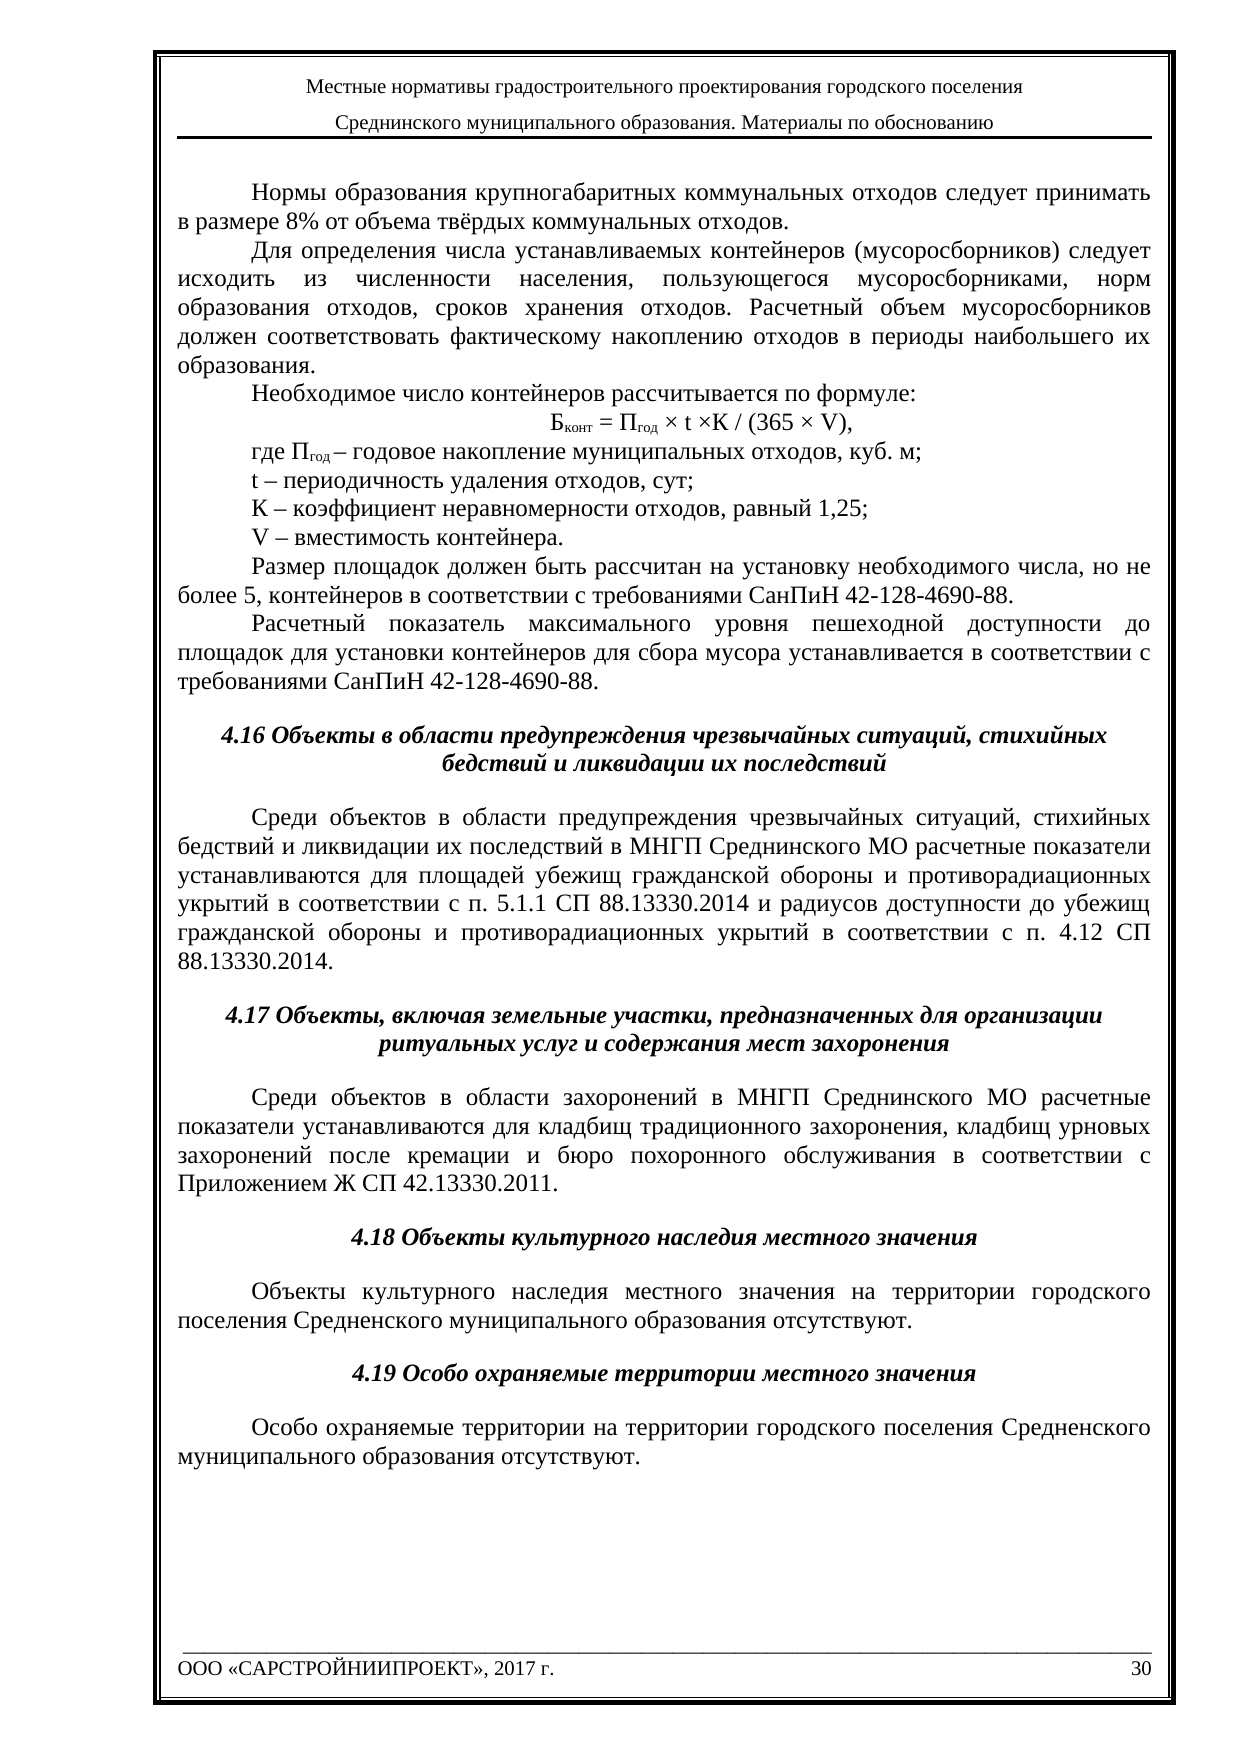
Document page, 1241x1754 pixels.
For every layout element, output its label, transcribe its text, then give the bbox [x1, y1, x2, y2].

text где Пгод – годовое накопление муниципальных отходов, куб. м; [177, 436, 1152, 465]
text Среди объектов в области предупреждения чрезвычайных ситуаций, стихийных бедствий и ликвидации их последствий в МНГП Среднинского МО расчетные показатели устанавливаются для площадей убежищ гражданской обороны и противорадиационных укрытий в соответствии с п. 5.1.1 СП 88.13330.2014 и радиусов доступности до убежищ гражданской обороны и противорадиационных укрытий в соответствии с п. 4.12 СП 88.13330.2014. [177, 802, 1152, 975]
text Размер площадок должен быть рассчитан на установку необходимого числа, но не более 5, контейнеров в соответствии с требованиями СанПиН 42-128-4690-88. [177, 551, 1152, 608]
text Для определения числа устанавливаемых контейнеров (мусоросборников) следует исходить из численности населения, пользующегося мусоросборниками, норм образования отходов, сроков хранения отходов. Расчетный объем мусоросборников должен соответствовать фактическому накоплению отходов в периоды наибольшего их образования. [177, 235, 1152, 378]
text Нормы образования крупногабаритных коммунальных отходов следует принимать в размере 8% от объема твёрдых коммунальных отходов. [177, 177, 1152, 235]
text 4.19 Особо охраняемые территории местного значения [177, 1358, 1152, 1387]
text Необходимое число контейнеров рассчитывается по формуле: [177, 378, 1152, 407]
text Среди объектов в области захоронений в МНГП Среднинского МО расчетные показатели устанавливаются для кладбищ традиционного захоронения, кладбищ урновых захоронений после кремации и бюро похоронного обслуживания в соответствии с Приложением Ж СП 42.13330.2011. [177, 1082, 1152, 1197]
text V – вместимость контейнера. [177, 522, 1152, 551]
text Бконт = Пгод × t ×К / (365 × V), [177, 407, 1152, 436]
text Объекты культурного наследия местного значения на территории городского поселения Средненского муниципального образования отсутствуют. [177, 1276, 1152, 1333]
text 4.16 Объекты в области предупреждения чрезвычайных ситуаций, стихийных бедствий и ликвидации их последствий [177, 720, 1152, 777]
text t – периодичность удаления отходов, сут; [177, 465, 1152, 493]
text К – коэффициент неравномерности отходов, равный 1,25; [177, 493, 1152, 522]
text Расчетный показатель максимального уровня пешеходной доступности до площадок для установки контейнеров для сбора мусора устанавливается в соответствии с требованиями СанПиН 42-128-4690-88. [177, 608, 1152, 695]
text 4.17 Объекты, включая земельные участки, предназначенных для организации ритуальных услуг и содержания мест захоронения [177, 1000, 1152, 1057]
text 4.18 Объекты культурного наследия местного значения [177, 1222, 1152, 1251]
text Особо охраняемые территории на территории городского поселения Средненского муниципального образования отсутствуют. [177, 1412, 1152, 1470]
